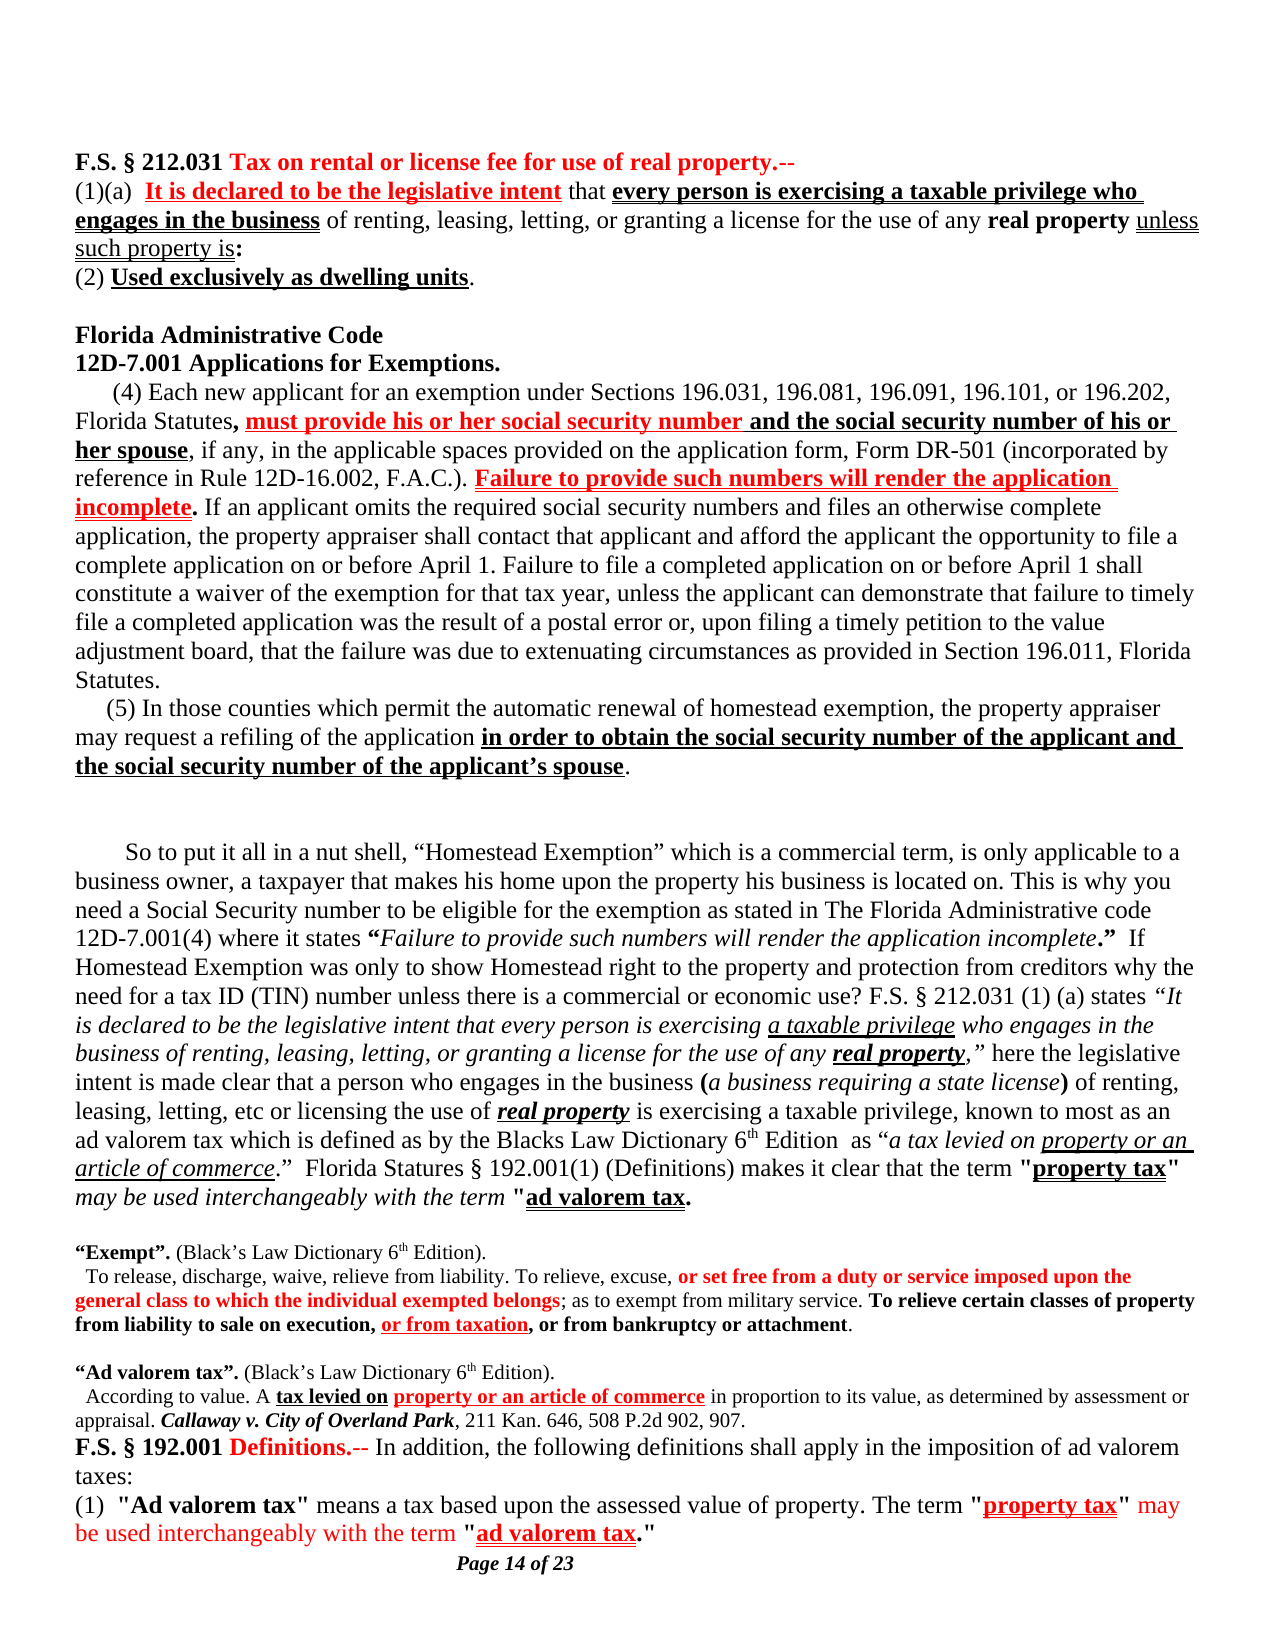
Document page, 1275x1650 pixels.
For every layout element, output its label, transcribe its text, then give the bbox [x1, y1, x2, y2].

text 12D-7.001 Applications for Exemptions. [75, 348, 1200, 377]
text (5) In those counties which permit the automatic renewal of homestead exemption, the property appraiser may request a refiling of the application in order to obtain the social security number of the applicant and the social security number of the applicant’s spouse. [75, 693, 1200, 780]
text According to value. A tax levied on property or an article of commerce in proportion to its value, as determined by assessment or appraisal. Callaway v. City of , 211 646, 508 P.2d 902, 907. [75, 1384, 1200, 1432]
text (4) Each new applicant for an exemption under Sections 196.031, 196.081, 196.091, 196.101, or 196.202, Florida Statutes, must provide his or her social security number and the social security number of his or her spouse, if any, in the applicable spaces provided on the application form, Form DR-501 (incorporated by reference in Rule 12D-16.002, F.A.C.). Failure to provide such numbers will render the application incomplete. If an applicant omits the required social security numbers and files an otherwise complete application, the property appraiser shall contact that applicant and afford the applicant the opportunity to file a complete application on or before April 1. Failure to file a completed application on or before April 1 shall constitute a waiver of the exemption for that tax year, unless the applicant can demonstrate that failure to timely file a completed application was the result of a postal error or, upon filing a timely petition to the value adjustment board, that the failure was due to extenuating circumstances as provided in Section 196.011, Florida Statutes. [75, 377, 1200, 693]
text (1)(a) It is declared to be the legislative intent that every person is exercising a taxable privilege who engages in the business of renting, leasing, letting, or granting a license for the use of any real property unless such property is: [75, 176, 1200, 262]
text To release, discharge, waive, relieve from liability. To relieve, excuse, or set free from a duty or service imposed upon the general class to which the individual exempted belongs; as to exempt from military service. To relieve certain classes of property from liability to sale on execution, or from taxation, or from bankruptcy or attachment. [75, 1264, 1200, 1336]
text (1) "Ad valorem tax" means a tax based upon the assessed value of property. The term "property tax" may be used interchangeably with the term "ad valorem tax." [75, 1490, 1200, 1547]
text “Exempt”. (Black’s Law Dictionary 6th Edition). [75, 1240, 1200, 1264]
text So to put it all in a nut shell, “Homestead Exemption” which is a commercial term, is only applicable to a business owner, a taxpayer that makes his home upon the property his business is located on. This is why you need a Social Security number to be eligible for the exemption as stated in The Florida Administrative code 12D-7.001(4) where it states “Failure to provide such numbers will render the application incomplete.” If Homestead Exemption was only to show right to the property and protection from creditors why the need for a tax ID (TIN) number unless there is a commercial or economic use? F.S. § 212.031 (1) (a) states “It is declared to be the legislative intent that every person is exercising a taxable privilege who engages in the business of renting, leasing, letting, or granting a license for the use of any real property,” here the legislative intent is made clear that a person who engages in the business (a business requiring a state license) of renting, leasing, letting, etc or licensing the use of real property is exercising a taxable privilege, known to most as an ad valorem tax which is defined as by the Blacks Law Dictionary 6th Edition as “a tax levied on property or an article of commerce.” Florida Statures § 192.001(1) (Definitions) makes it clear that the term "property tax" may be used interchangeably with the term "ad valorem tax. [75, 837, 1200, 1211]
text Administrative Code [75, 320, 1200, 348]
text F.S. § 212.031 Tax on rental or license fee for use of real property.-- [75, 147, 1200, 176]
text (2) Used exclusively as dwelling units. [75, 262, 1200, 291]
text “Ad valorem tax”. (Black’s Law Dictionary 6th Edition). [75, 1360, 1200, 1384]
text F.S. § 192.001 Definitions.-- In addition, the following definitions shall apply in the imposition of ad valorem taxes: [75, 1432, 1200, 1490]
